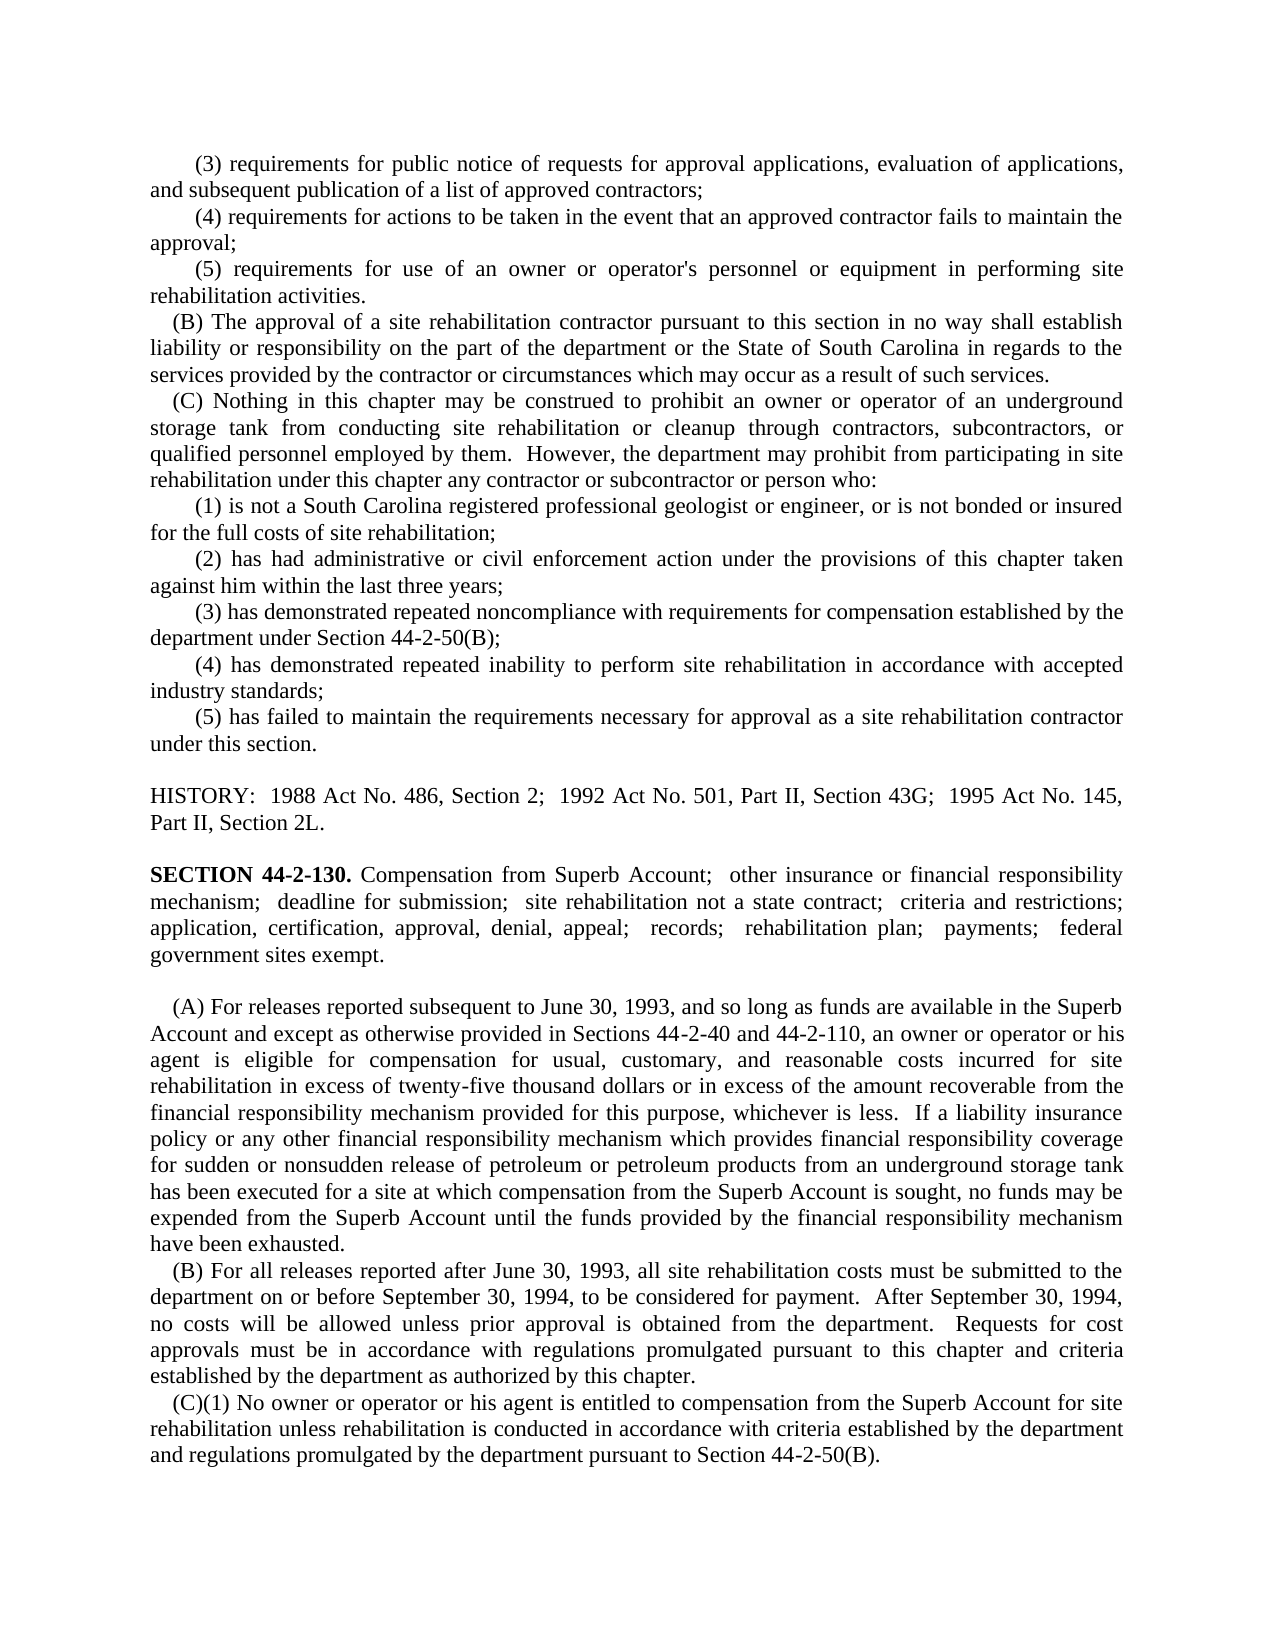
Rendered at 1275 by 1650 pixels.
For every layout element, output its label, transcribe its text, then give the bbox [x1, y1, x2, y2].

text (A) For releases reported subsequent to June 30, 1993, and so long as funds are available in the Superb Account and except as otherwise provided in Sections 44-2-40 and 44-2-110, an owner or operator or his agent is eligible for compensation for usual, customary, and reasonable costs incurred for site rehabilitation in excess of twenty-five thousand dollars or in excess of the amount recoverable from the financial responsibility mechanism provided for this purpose, whichever is less. If a liability insurance policy or any other financial responsibility mechanism which provides financial responsibility coverage for sudden or nonsudden release of petroleum or petroleum products from an underground storage tank has been executed for a site at which compensation from the Superb Account is sought, no funds may be expended from the Superb Account until the funds provided by the financial responsibility mechanism have been exhausted. [150, 993, 1125, 1257]
text (1) is not a South Carolina registered professional geologist or engineer, or is not bonded or insured for the full costs of site rehabilitation; [150, 493, 1125, 545]
text (4) has demonstrated repeated inability to perform site rehabilitation in accordance with accepted industry standards; [150, 651, 1125, 703]
text (C)(1) No owner or operator or his agent is entitled to compensation from the Superb Account for site rehabilitation unless rehabilitation is conducted in accordance with criteria established by the department and regulations promulgated by the department pursuant to Section 44-2-50(B). [150, 1389, 1125, 1468]
text (3) requirements for public notice of requests for approval applications, evaluation of applications, and subsequent publication of a list of approved contractors; [150, 150, 1125, 203]
text HISTORY: 1988 Act No. 486, Section 2; 1992 Act No. 501, Part II, Section 43G; 1995 Act No. 145, Part II, Section 2L. [150, 782, 1125, 835]
text (B) The approval of a site rehabilitation contractor pursuant to this section in no way shall establish liability or responsibility on the part of the department or the State of South Carolina in regards to the services provided by the contractor or circumstances which may occur as a result of such services. [150, 308, 1125, 387]
text (2) has had administrative or civil enforcement action under the provisions of this chapter taken against him within the last three years; [150, 545, 1125, 598]
text (5) requirements for use of an owner or operator's personnel or equipment in performing site rehabilitation activities. [150, 255, 1125, 308]
text (3) has demonstrated repeated noncompliance with requirements for compensation established by the department under Section 44-2-50(B); [150, 598, 1125, 651]
text (C) Nothing in this chapter may be construed to prohibit an owner or operator of an underground storage tank from conducting site rehabilitation or cleanup through contractors, subcontractors, or qualified personnel employed by them. However, the department may prohibit from participating in site rehabilitation under this chapter any contractor or subcontractor or person who: [150, 387, 1125, 493]
text (5) has failed to maintain the requirements necessary for approval as a site rehabilitation contractor under this section. [150, 703, 1125, 756]
text (4) requirements for actions to be taken in the event that an approved contractor fails to maintain the approval; [150, 203, 1125, 255]
text SECTION 44-2-130. Compensation from Superb Account; other insurance or financial responsibility mechanism; deadline for submission; site rehabilitation not a state contract; criteria and restrictions; application, certification, approval, denial, appeal; records; rehabilitation plan; payments; federal government sites exempt. [150, 862, 1125, 967]
text (B) For all releases reported after June 30, 1993, all site rehabilitation costs must be submitted to the department on or before September 30, 1994, to be considered for payment. After September 30, 1994, no costs will be allowed unless prior approval is obtained from the department. Requests for cost approvals must be in accordance with regulations promulgated pursuant to this chapter and criteria established by the department as authorized by this chapter. [150, 1257, 1125, 1389]
